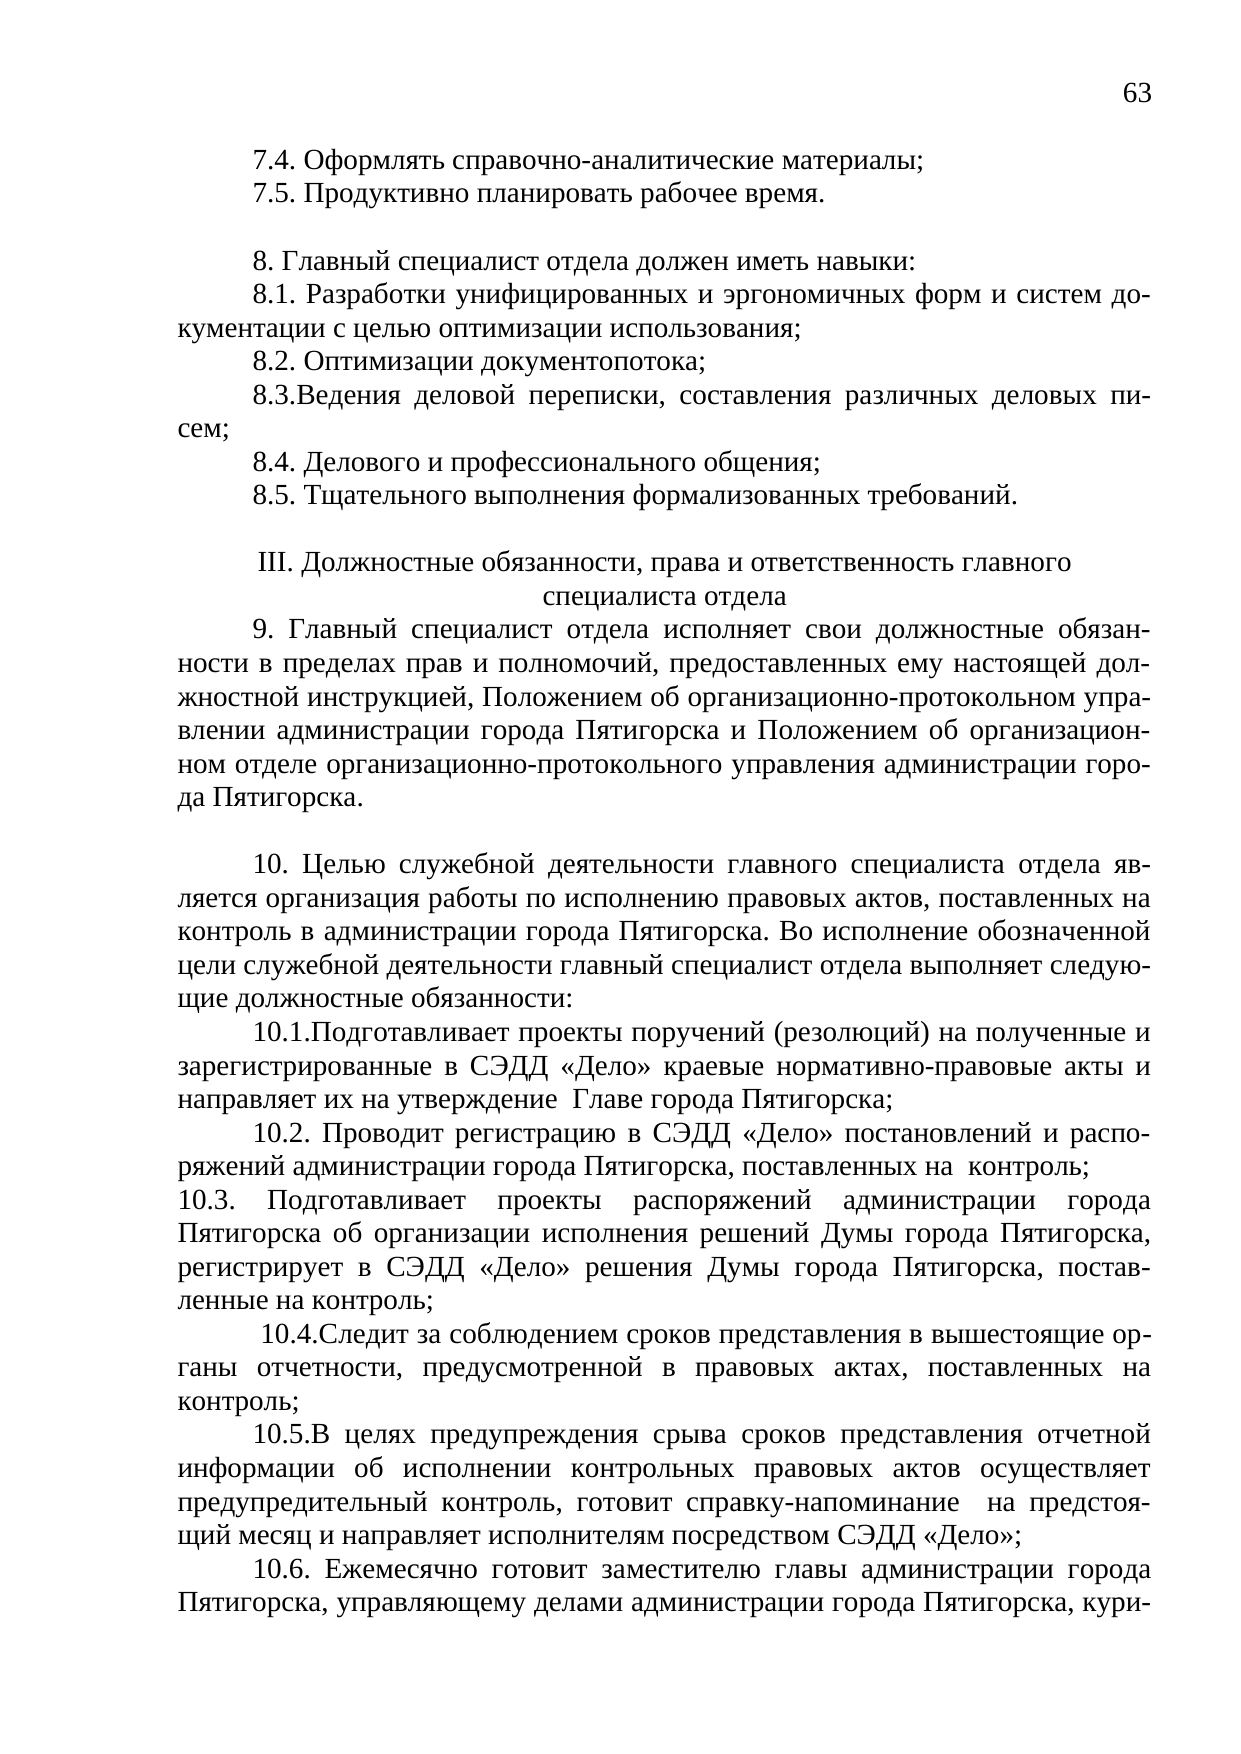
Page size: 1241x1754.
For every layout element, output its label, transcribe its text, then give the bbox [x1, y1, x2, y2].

text III. Должностные обязанности, права и ответственность главного специалиста отдела [177, 544, 1152, 612]
text 8.1. Разработки унифицированных и эргономичных форм и систем до-кументации с целью оптимизации использования; [177, 276, 1152, 343]
text 8.4. Делового и профессионального общения; [177, 444, 1152, 477]
text 7.5. Продуктивно планировать рабочее время. [177, 176, 1152, 209]
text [177, 1551, 1152, 1618]
text 7.4. Оформлять справочно-аналитические материалы; [177, 142, 1152, 176]
text 9. Главный специалист отдела исполняет свои должностные обязан-ности в пределах прав и полномочий, предоставленных ему настоящей дол-жностной инструкцией, Положением об организационно-протокольном упра-влении администрации города Пятигорска и Положением об организацион-ном отделе организационно-протокольного управления администрации горо-да Пятигорска. [177, 612, 1152, 813]
text 10.5.В целях предупреждения срыва сроков представления отчетной информации об исполнении контрольных правовых актов осуществляет предупредительный контроль, готовит справку-напоминание на предстоя-щий месяц и направляет исполнителям посредством СЭДД «Дело»; [177, 1417, 1152, 1551]
text 10.4.Следит за соблюдением сроков представления в вышестоящие органы отчетности, предусмотренной в правовых актах, поставленных на контроль; [177, 1316, 1152, 1417]
text 10.1.Подготавливает проекты поручений (резолюций) на полученные и зарегистрированные в СЭДД «Дело» краевые нормативно-правовые акты и направляет их на утверждение Главе города Пятигорска; [148, 1014, 1152, 1115]
text 10.2. Проводит регистрацию в СЭДД «Дело» постановлений и распо-ряжений администрации города Пятигорска, поставленных на контроль; [177, 1115, 1152, 1182]
text 10.3. Подготавливает проекты распоряжений администрации города Пятигорска об организации исполнения решений Думы города Пятигорска, регистрирует в СЭДД «Дело» решения Думы города Пятигорска, постав-ленные на контроль; [177, 1182, 1152, 1316]
text 8.5. Тщательного выполнения формализованных требований. [177, 477, 1152, 511]
text 10. Целью служебной деятельности главного специалиста отдела яв-ляется организация работы по исполнению правовых актов, поставленных на контроль в администрации города Пятигорска. Во исполнение обозначенной цели служебной деятельности главный специалист отдела выполняет следую-щие должностные обязанности: [177, 846, 1152, 1014]
text 8.3.Ведения деловой переписки, составления различных деловых пи-сем; [177, 377, 1152, 444]
text 8.2. Оптимизации документопотока; [177, 343, 1152, 377]
text 8. Главный специалист отдела должен иметь навыки: [177, 243, 1152, 276]
